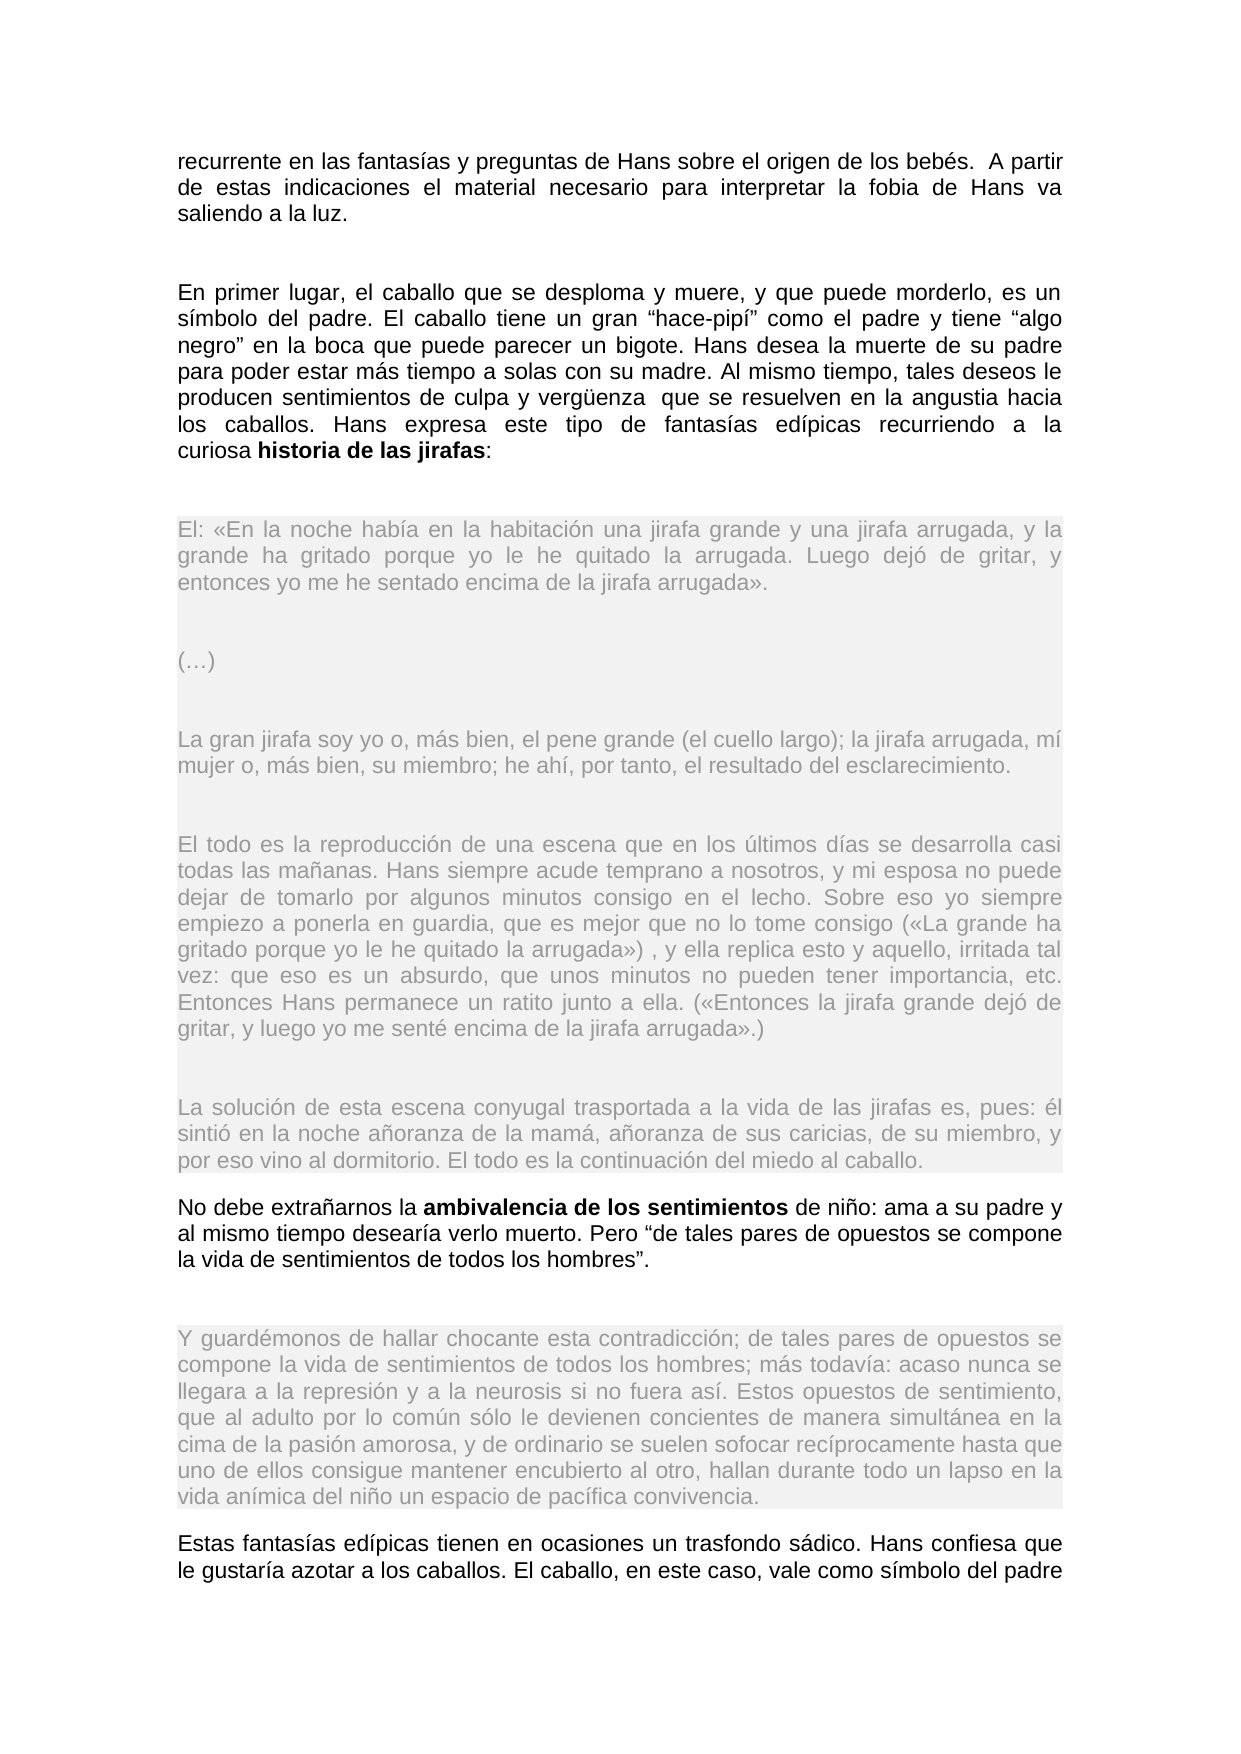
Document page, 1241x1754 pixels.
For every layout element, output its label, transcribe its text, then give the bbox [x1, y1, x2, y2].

text No debe extrañarnos la ambivalencia de los sentimientos de niño: ama a su padre y al mismo tiempo desearía verlo muerto. Pero “de tales pares de opuestos se compone la vida de sentimientos de todos los hombres”. [177, 1194, 1063, 1273]
text El todo es la reproducción de una escena que en los últimos días se desarrolla casi todas las mañanas. Hans siempre acude temprano a nosotros, y mi esposa no puede dejar de tomarlo por algunos minutos consigo en el lecho. Sobre eso yo siempre empiezo a ponerla en guardia, que es mejor que no lo tome consigo («La grande ha gritado porque yo le he quitado la arrugada») , y ella replica esto y aquello, irritada tal vez: que eso es un absurdo, que unos minutos no pueden tener importancia, etc. Entonces Hans permanece un ratito junto a ella. («Entonces la jirafa grande dejó de gritar, y luego yo me senté encima de la jirafa arrugada».) [177, 831, 1063, 1042]
text Y guardémonos de hallar chocante esta contradicción; de tales pares de opuestos se compone la vida de sentimientos de todos los hombres; más todavía: acaso nunca se llegara a la represión y a la neurosis si no fuera así. Estos opuestos de sentimiento, que al adulto por lo común sólo le devienen concientes de manera simultánea en la cima de la pasión amorosa, y de ordinario se suelen sofocar recíprocamente hasta que uno de ellos consigue mantener encubierto al otro, hallan durante todo un lapso en la vida anímica del niño un espacio de pacífica convivencia. [177, 1325, 1063, 1509]
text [177, 148, 1063, 227]
text El: «En la noche había en la habitación una jirafa grande y una jirafa arrugada, y la grande ha gritado porque yo le he quitado la arrugada. Luego dejó de gritar, y entonces yo me he sentado encima de la jirafa arrugada». [177, 516, 1063, 595]
text La gran jirafa soy yo o, más bien, el pene grande (el cuello largo); la jirafa arrugada, mí mujer o, más bien, su miembro; he ahí, por tanto, el resultado del esclarecimiento. [177, 726, 1063, 778]
text La solución de esta escena conyugal trasportada a la vida de las jirafas es, pues: él sintió en la noche añoranza de la mamá, añoranza de sus caricias, de su miembro, y por eso vino al dormitorio. El todo es la continuación del miedo al caballo. [177, 1094, 1063, 1173]
text (…) [177, 647, 1063, 673]
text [177, 1530, 1063, 1583]
text En primer lugar, el caballo que se desploma y muere, y que puede morderlo, es un símbolo del padre. El caballo tiene un gran “hace-pipí” como el padre y tiene “algo negro” en la boca que puede parecer un bigote. Hans desea la muerte de su padre para poder estar más tiempo a solas con su madre. Al mismo tiempo, tales deseos le producen sentimientos de culpa y vergüenza que se resuelven en la angustia hacia los caballos. Hans expresa este tipo de fantasías edípicas recurriendo a la curiosa historia de las jirafas: [177, 279, 1063, 463]
